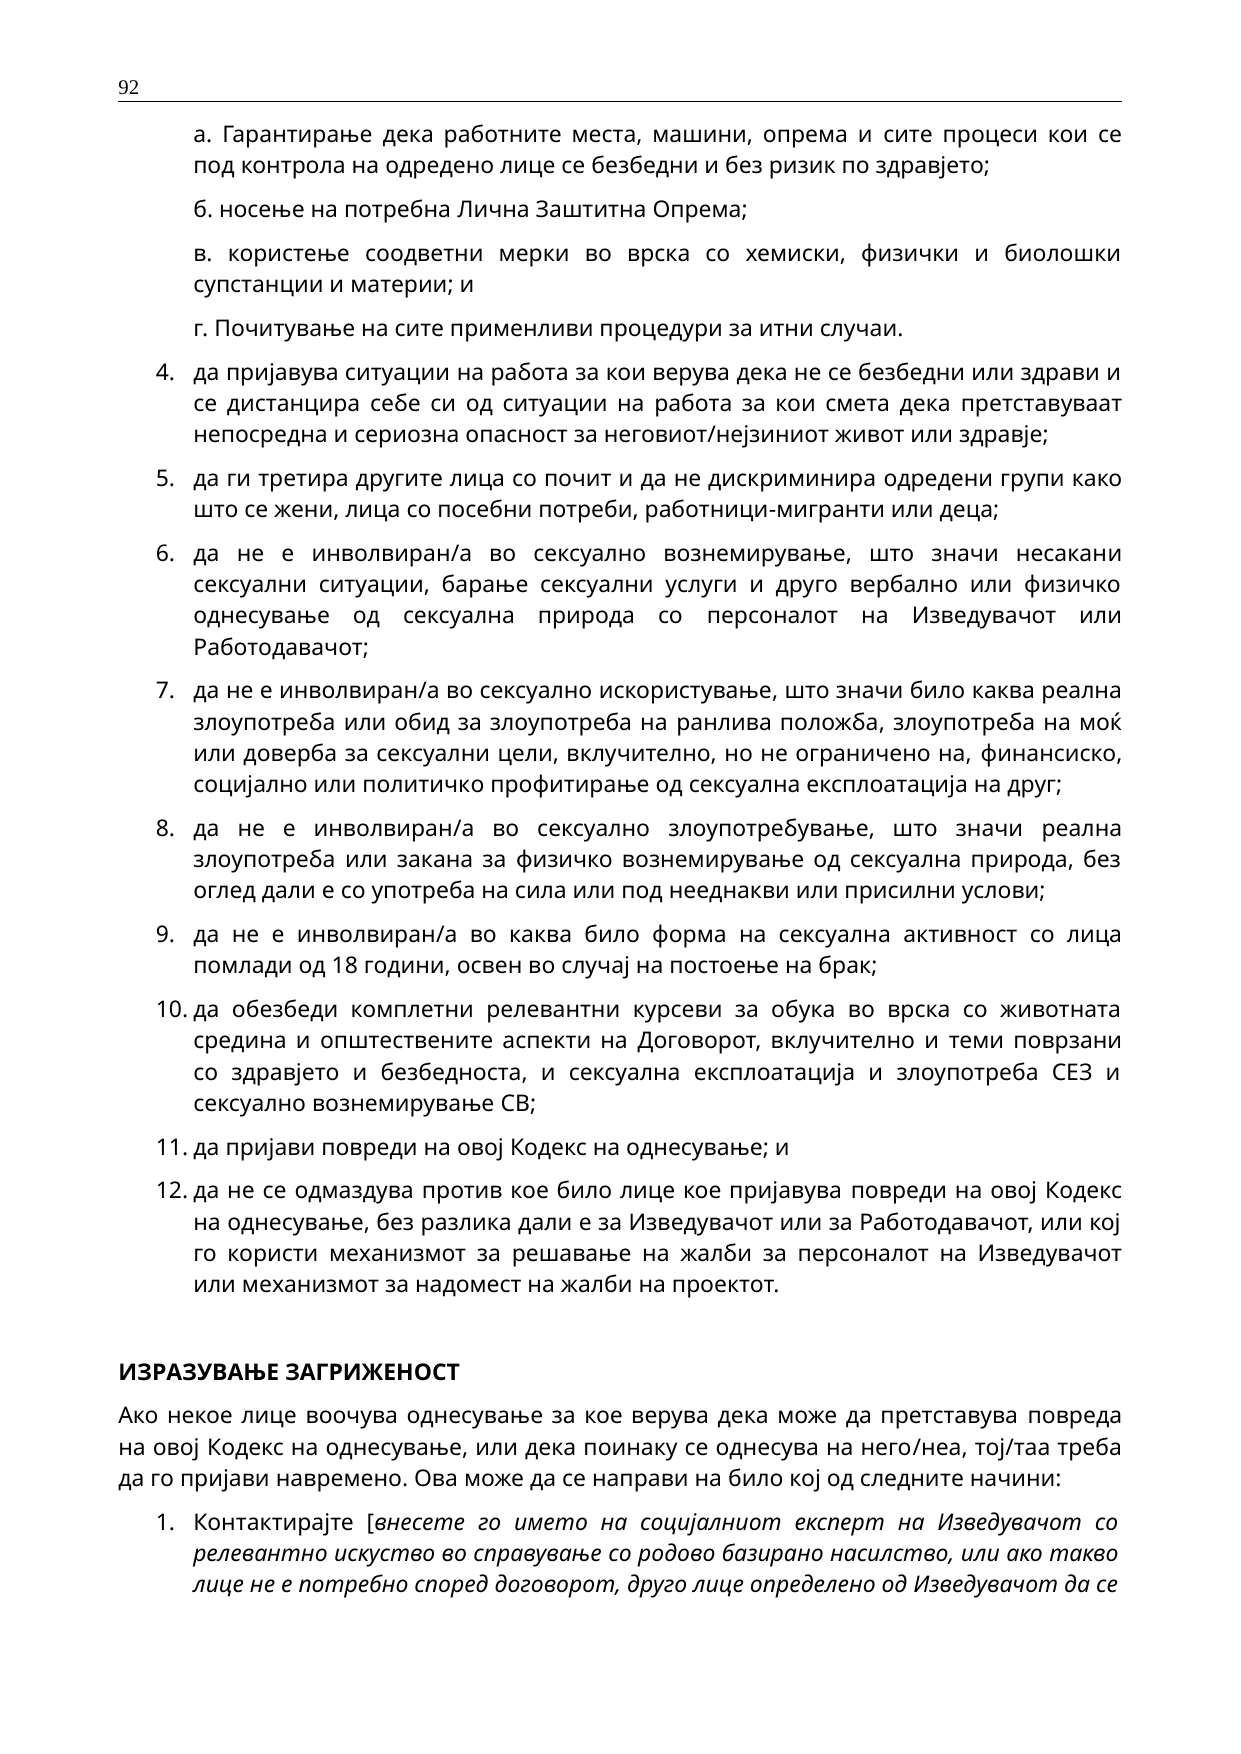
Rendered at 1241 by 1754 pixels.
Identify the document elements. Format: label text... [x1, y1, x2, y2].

list да не е инволвиран/а во сексуално искористување, што значи било каква реална злоупотреба или обид за злоупотреба на ранлива положба, злоупотреба на моќ или доверба за сексуални цели, вклучително, но не ограничено на, финансиско, социјално или политичко профитирање од сексуална експлоатација на друг; [156, 674, 1122, 799]
text б. носење на потребна Лична Заштитна Опрема; [193, 193, 1122, 224]
list да не е инволвиран/а во сексуално злоупотребување, што значи реална злоупотреба или закана за физичко вознемирување од сексуална природа, без оглед дали е со употреба на сила или под нееднакви или присилни услови; [156, 812, 1122, 906]
list да не е инволвиран/а во сексуално вознемирување, што значи несакани сексуални ситуации, барање сексуални услуги и друго вербално или физичко однесување од сексуална природа со персоналот на Изведувачот или Работодавачот; [156, 537, 1122, 662]
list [156, 1506, 1122, 1599]
text в. користење соодветни мерки во врска со хемиски, физички и биолошки супстанции и материи; и [193, 237, 1122, 299]
list да ги третира другите лица со почит и да не дискриминира одредени групи како што се жени, лица со посебни потреби, работници-мигранти или деца; [156, 462, 1122, 524]
list да не е инволвиран/а во каква било форма на сексуална активност со лица помлади од 18 години, освен во случај на постоење на брак; [156, 918, 1122, 981]
list да не се одмаздува против кое било лице кое пријавува повреди на овој Кодекс на однесување, без разлика дали е за Изведувачот или за Работодавачот, или кој го користи механизмот за решавање на жалби за персоналот на Изведувачот или механизмот за надомест на жалби на проектот. [156, 1174, 1122, 1299]
text а. Гарантирање дека работните места, машини, опрема и сите процеси кои се под контрола на одредено лице се безбедни и без ризик по здравјето; [193, 118, 1122, 181]
text г. Почитување на сите применливи процедури за итни случаи. [193, 312, 1122, 343]
text ИЗРАЗУВАЊЕ ЗАГРИЖЕНОСТ [118, 1356, 1122, 1387]
text Ако некое лице воочува однесување за кое верува дека може да претставува повреда на овој Кодекс на однесување, или дека поинаку се однесува на него/неа, тој/таа треба да го пријави навремено. Ова може да се направи на било кој од следните начини: [118, 1399, 1122, 1493]
list да обезбеди комплетни релевантни курсеви за обука во врска со животната средина и општествените аспекти на Договорот, вклучително и теми поврзани со здравјето и безбедноста, и сексуална експлоатација и злоупотреба СЕЗ и сексуално вознемирување СВ; [156, 993, 1122, 1118]
list да пријави повреди на овој Кодекс на однесување; и [156, 1131, 1122, 1162]
list да пријавува ситуации на работа за кои верува дека не се безбедни или здрави и се дистанцира себе си од ситуации на работа за кои смета дека претставуваат непосредна и сериозна опасност за неговиот/нејзиниот живот или здравје; [156, 356, 1122, 449]
